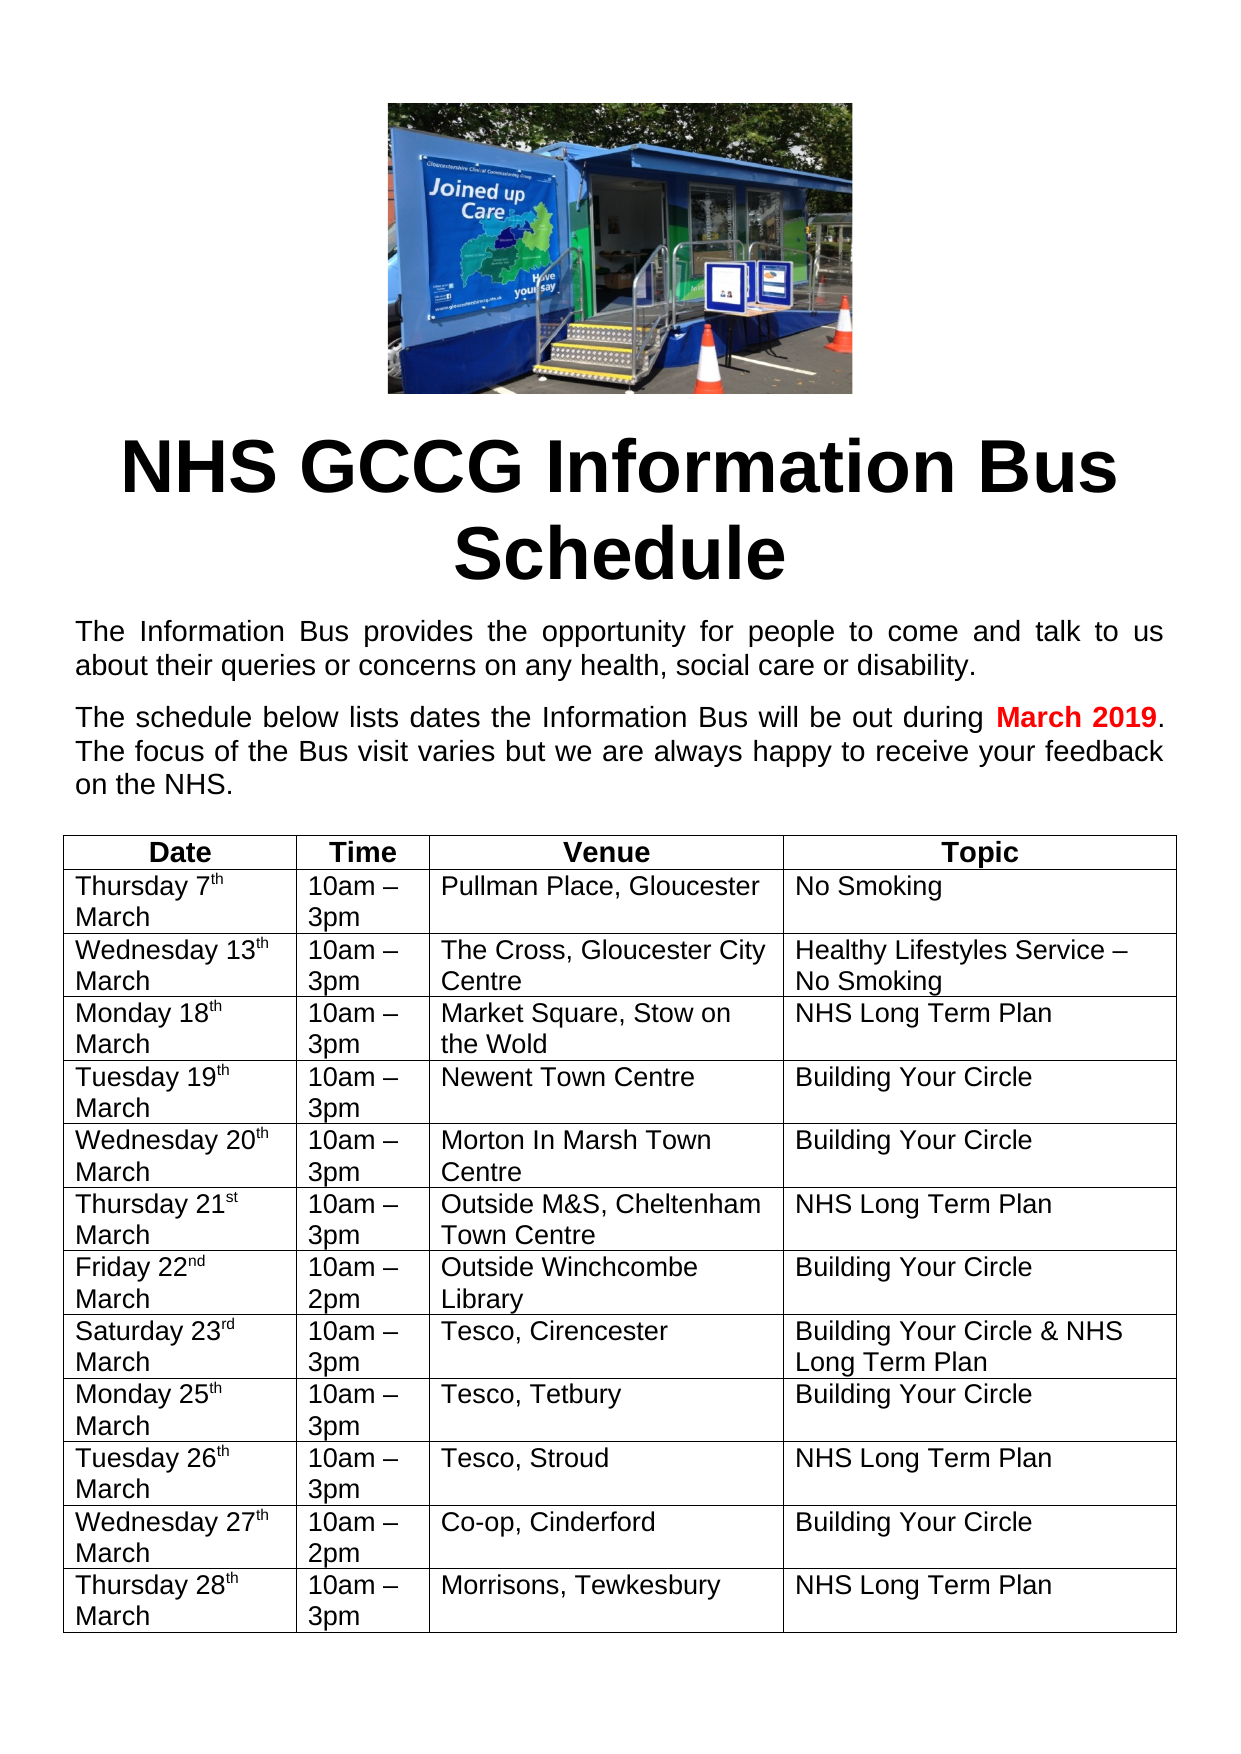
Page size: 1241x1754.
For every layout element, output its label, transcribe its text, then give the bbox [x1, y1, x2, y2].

table_cell Wednesday 27th March [64, 1506, 296, 1568]
table_cell NHS Long Term Plan [784, 997, 1176, 1060]
table_cell NHS Long Term Plan [784, 1569, 1176, 1632]
table_cell NHS Long Term Plan [784, 1188, 1176, 1250]
table_cell Thursday 21st March [64, 1188, 296, 1250]
table_cell Tuesday 19th March [64, 1061, 296, 1123]
table_cell 10am – 3pm [297, 934, 429, 996]
table_cell Tesco, Stroud [430, 1442, 783, 1504]
table_cell Morton In Marsh Town Centre [430, 1124, 783, 1187]
table_cell Building Your Circle [784, 1061, 1176, 1123]
table_cell Outside M&S, Cheltenham Town Centre [430, 1188, 783, 1250]
table_cell 10am – 3pm [297, 1061, 429, 1123]
table_cell 10am – 3pm [297, 1379, 429, 1441]
table_cell 10am – 3pm [297, 1124, 429, 1187]
table_cell 10am – 3pm [297, 1442, 429, 1504]
table_cell Wednesday 13th March [64, 934, 296, 996]
text NHS GCCG Information Bus Schedule [75, 422, 1165, 595]
table_cell Tuesday 26th March [64, 1442, 296, 1504]
table_cell Thursday 28th March [64, 1569, 296, 1632]
table_cell 10am – 2pm [297, 1506, 429, 1568]
table_cell No Smoking [784, 870, 1176, 933]
text The schedule below lists dates the Information Bus will be out during March 2019. The focus of the Bus visit varies but we are always happy to receive your feedback on the NHS. [75, 700, 1165, 801]
table_header Time [297, 836, 429, 869]
table_cell Building Your Circle [784, 1124, 1176, 1187]
table_cell 10am – 2pm [297, 1251, 429, 1314]
table_cell Friday 22nd March [64, 1251, 296, 1314]
table_cell 10am – 3pm [297, 997, 429, 1060]
table_cell Outside Winchcombe Library [430, 1251, 783, 1314]
table_cell Saturday 23rd March [64, 1315, 296, 1377]
table_cell Newent Town Centre [430, 1061, 783, 1123]
table_header Venue [430, 836, 783, 869]
table_cell Market Square, Stow on the Wold [430, 997, 783, 1060]
table_header Topic [784, 836, 1176, 869]
table_cell 10am – 3pm [297, 1569, 429, 1632]
table_cell 10am – 3pm [297, 1188, 429, 1250]
table_cell Monday 18th March [64, 997, 296, 1060]
table_cell Morrisons, Tewkesbury [430, 1569, 783, 1632]
table_cell Wednesday 20th March [64, 1124, 296, 1187]
table_cell Monday 25th March [64, 1379, 296, 1441]
table_cell The Cross, Gloucester City Centre [430, 934, 783, 996]
table_cell Tesco, Cirencester [430, 1315, 783, 1377]
table_cell Building Your Circle [784, 1379, 1176, 1441]
table_cell Building Your Circle [784, 1506, 1176, 1568]
table_cell Tesco, Tetbury [430, 1379, 783, 1441]
table_cell Pullman Place, Gloucester [430, 870, 783, 933]
text The Information Bus provides the opportunity for people to come and talk to us about their queries or concerns on any health, social care or disability. [75, 614, 1165, 681]
table_cell Building Your Circle & NHS Long Term Plan [784, 1315, 1176, 1377]
table_cell 10am – 3pm [297, 870, 429, 933]
table_header Date [64, 836, 296, 869]
table_cell NHS Long Term Plan [784, 1442, 1176, 1504]
table_cell 10am – 3pm [297, 1315, 429, 1377]
table_cell Thursday 7th March [64, 870, 296, 933]
table_cell Building Your Circle [784, 1251, 1176, 1314]
table_cell Healthy Lifestyles Service – No Smoking [784, 934, 1176, 996]
table_cell Co-op, Cinderford [430, 1506, 783, 1568]
picture [387, 103, 853, 394]
